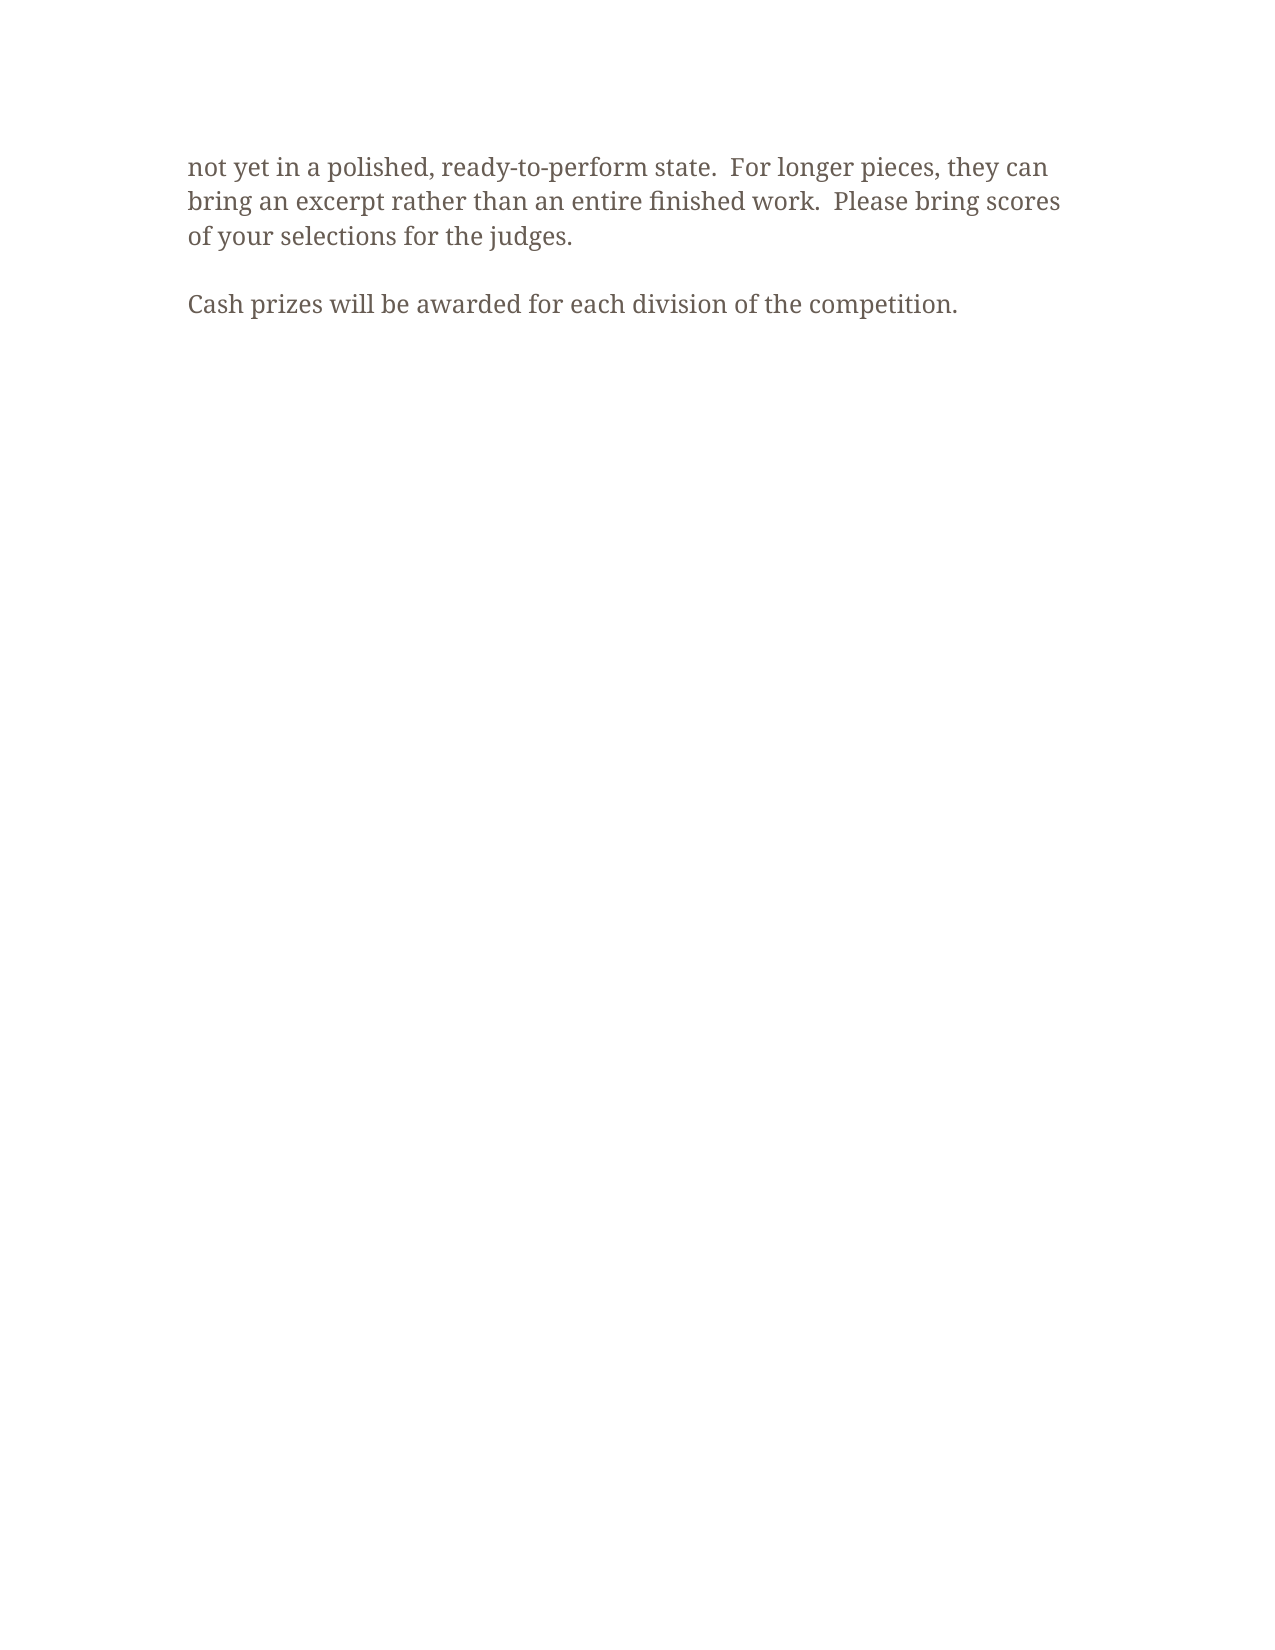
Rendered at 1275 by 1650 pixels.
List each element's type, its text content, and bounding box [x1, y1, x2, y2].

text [187, 150, 1087, 252]
text Cash prizes will be awarded for each division of the competition. [187, 286, 1087, 320]
